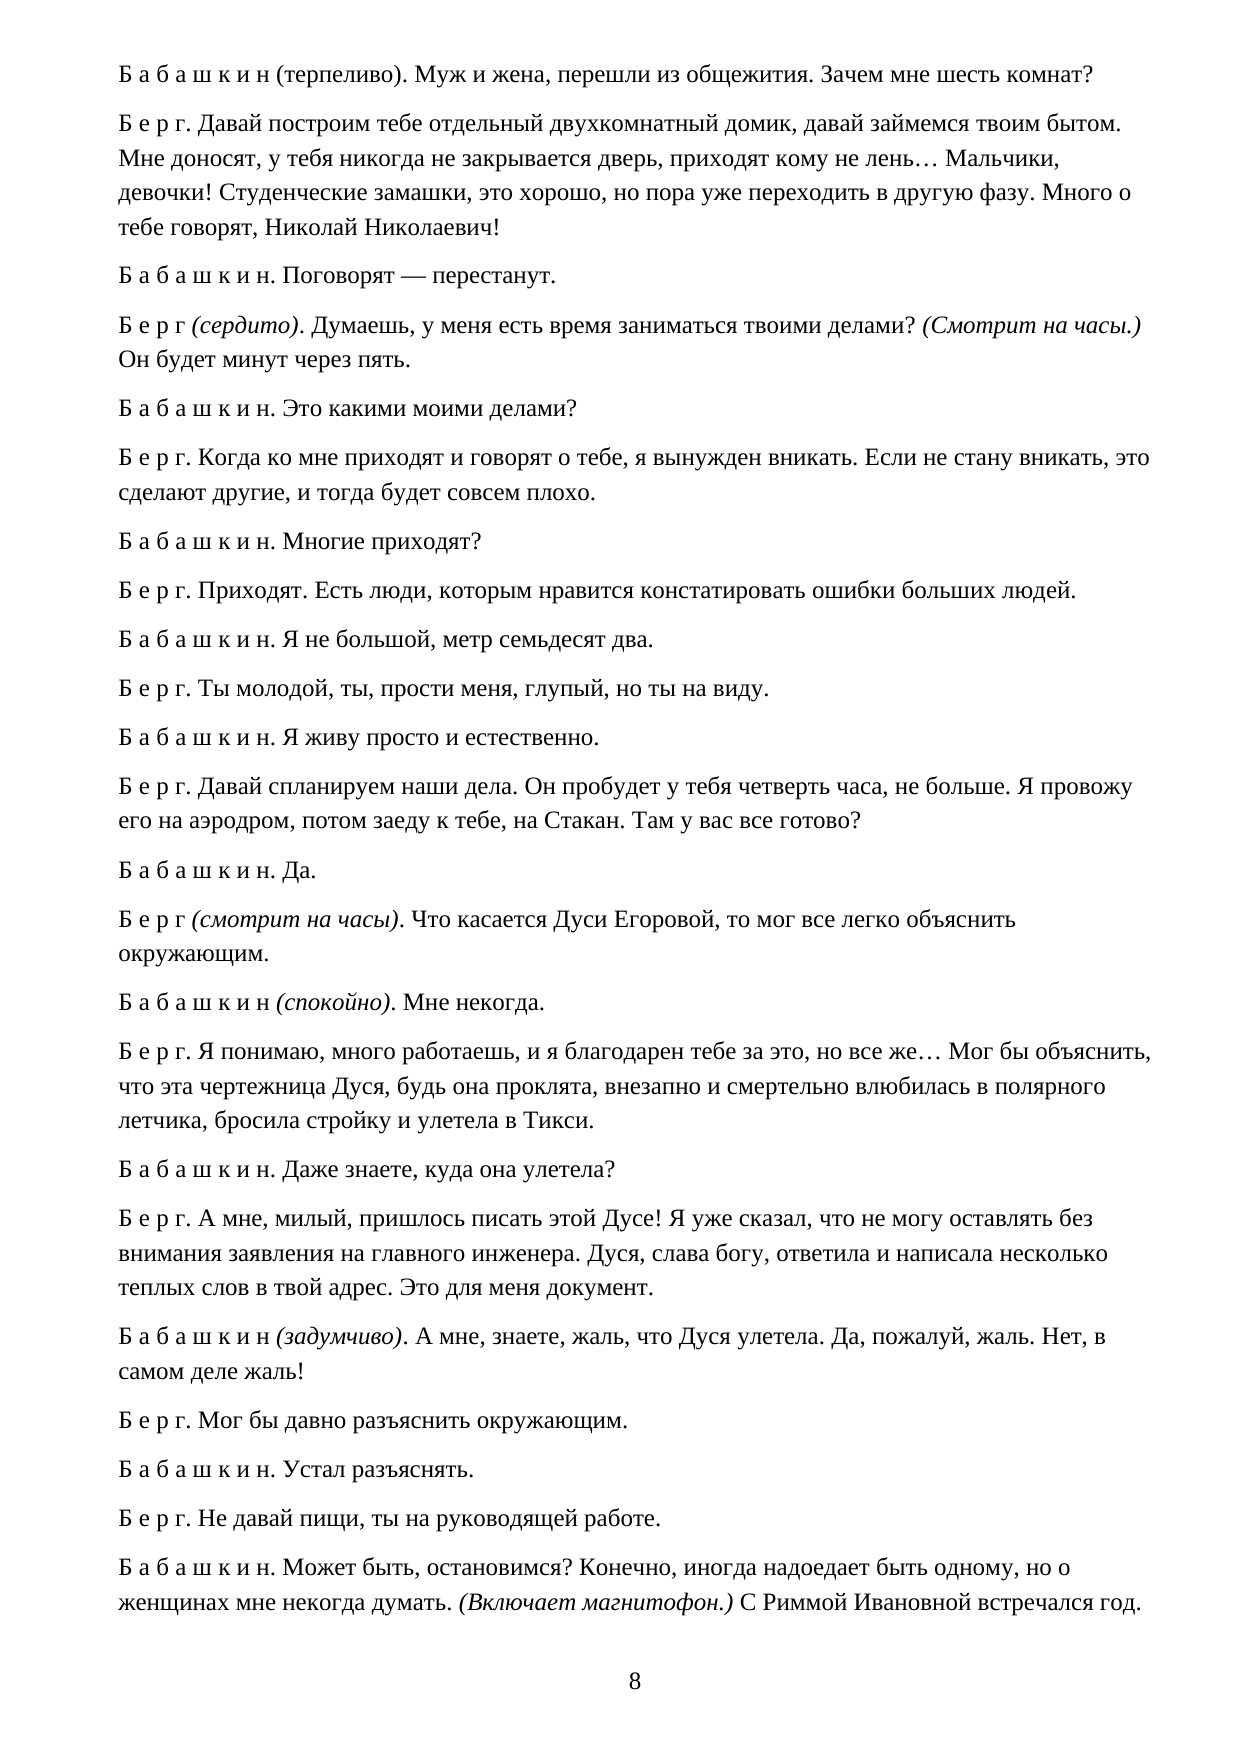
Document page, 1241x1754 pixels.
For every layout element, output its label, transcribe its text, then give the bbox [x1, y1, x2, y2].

text Б а б а ш к и н (терпеливо). Муж и жена, перешли из общежития. Зачем мне шесть комнат? [118, 59, 1152, 88]
text Б е р г. Не давай пищи, ты на руководящей работе. [118, 1503, 1152, 1532]
text Б а б а ш к и н. Я живу просто и естественно. [118, 722, 1152, 751]
text Б е р г. Мог бы давно разъяснить окружающим. [118, 1405, 1152, 1434]
text Б а б а ш к и н. Многие приходят? [118, 526, 1152, 554]
text Б а б а ш к и н. Это какими моими делами? [118, 393, 1152, 422]
text Б а б а ш к и н. Устал разъяснять. [118, 1454, 1152, 1483]
text Б а б а ш к и н. Да. [118, 855, 1152, 883]
text Б е р г. Ты молодой, ты, прости меня, глупый, но ты на виду. [118, 673, 1152, 702]
text Б е р г. Давай спланируем наши дела. Он пробудет у тебя четверть часа, не больше. Я провожу его на аэродром, потом заеду к тебе, на Стакан. Там у вас все готово? [118, 771, 1152, 834]
text Б е р г. Приходят. Есть люди, которым нравится констатировать ошибки больших людей. [118, 575, 1152, 604]
text Б а б а ш к и н. Я не большой, метр семьдесят два. [118, 624, 1152, 653]
text Б а б а ш к и н (спокойно). Мне некогда. [118, 987, 1152, 1016]
text Б а б а ш к и н. Поговорят — перестанут. [118, 261, 1152, 289]
text Б е р г. А мне, милый, пришлось писать этой Дусе! Я уже сказал, что не могу оставлять без внимания заявления на главного инженера. Дуся, слава богу, ответила и написала несколько теплых слов в твой адрес. Это для меня документ. [118, 1203, 1152, 1301]
text Б а б а ш к и н (задумчиво). А мне, знаете, жаль, что Дуся улетела. Да, пожалуй, жаль. Нет, в самом деле жаль! [118, 1321, 1152, 1385]
text Б е р г. Я понимаю, много работаешь, и я благодарен тебе за это, но все же… Мог бы объяснить, что эта чертежница Дуся, будь она проклята, внезапно и смертельно влюбилась в полярного летчика, бросила стройку и улетела в Тикси. [118, 1036, 1152, 1134]
text Б е р г. Давай построим тебе отдельный двухкомнатный домик, давай займемся твоим бытом. Мне доносят, у тебя никогда не закрывается дверь, приходят кому не лень… Мальчики, девочки! Студенческие замашки, это хорошо, но пора уже переходить в другую фазу. Много о тебе говорят, Николай Николаевич! [118, 108, 1152, 240]
text Б е р г (сердито). Думаешь, у меня есть время заниматься твоими делами? (Смотрит на часы.) Он будет минут через пять. [118, 310, 1152, 373]
text Б е р г (смотрит на часы). Что касается Дуси Егоровой, то мог все легко объяснить окружающим. [118, 904, 1152, 967]
text Б а б а ш к и н. Даже знаете, куда она улетела? [118, 1154, 1152, 1183]
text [118, 1552, 1152, 1615]
text Б е р г. Когда ко мне приходят и говорят о тебе, я вынужден вникать. Если не стану вникать, это сделают другие, и тогда будет совсем плохо. [118, 442, 1152, 506]
